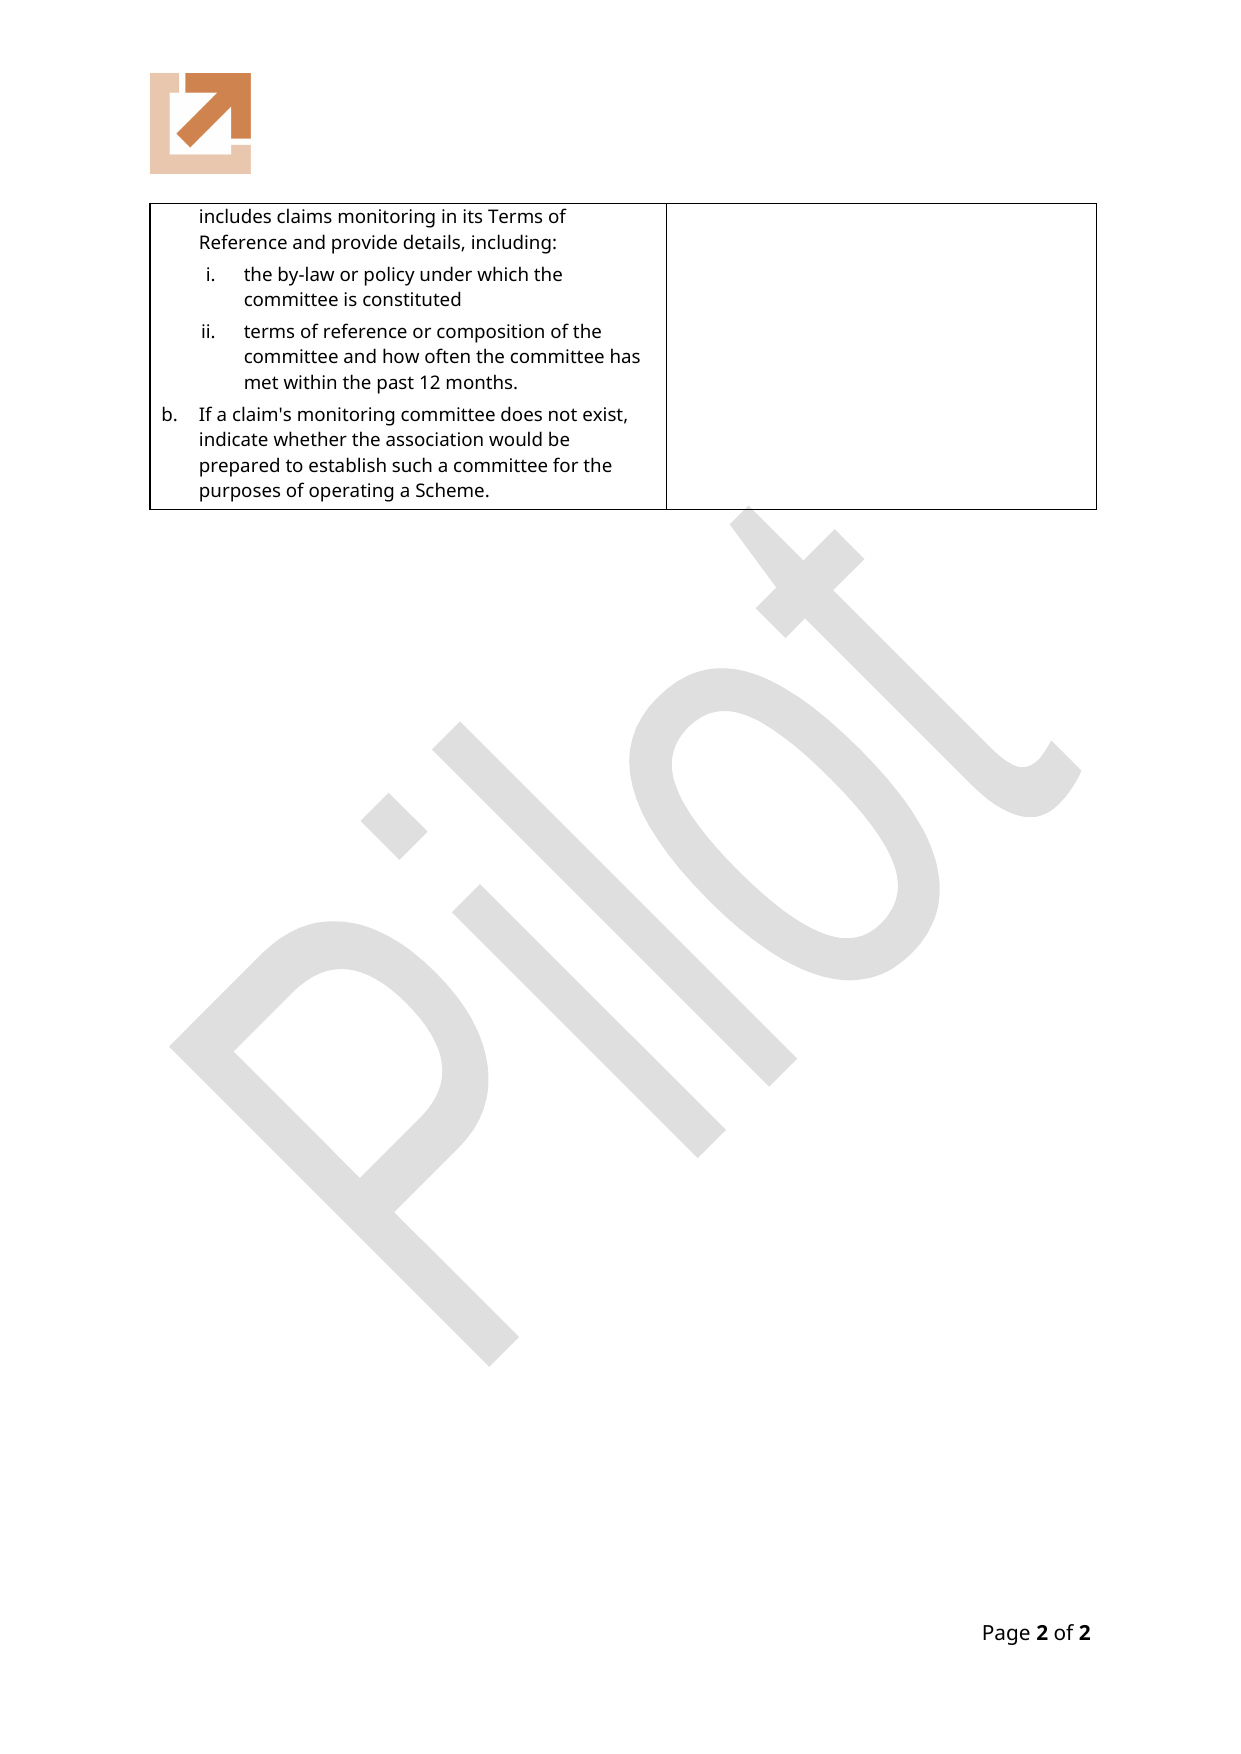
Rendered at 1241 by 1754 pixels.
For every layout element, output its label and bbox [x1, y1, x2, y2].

table_cell [667, 204, 1096, 509]
table_cell [151, 204, 666, 509]
